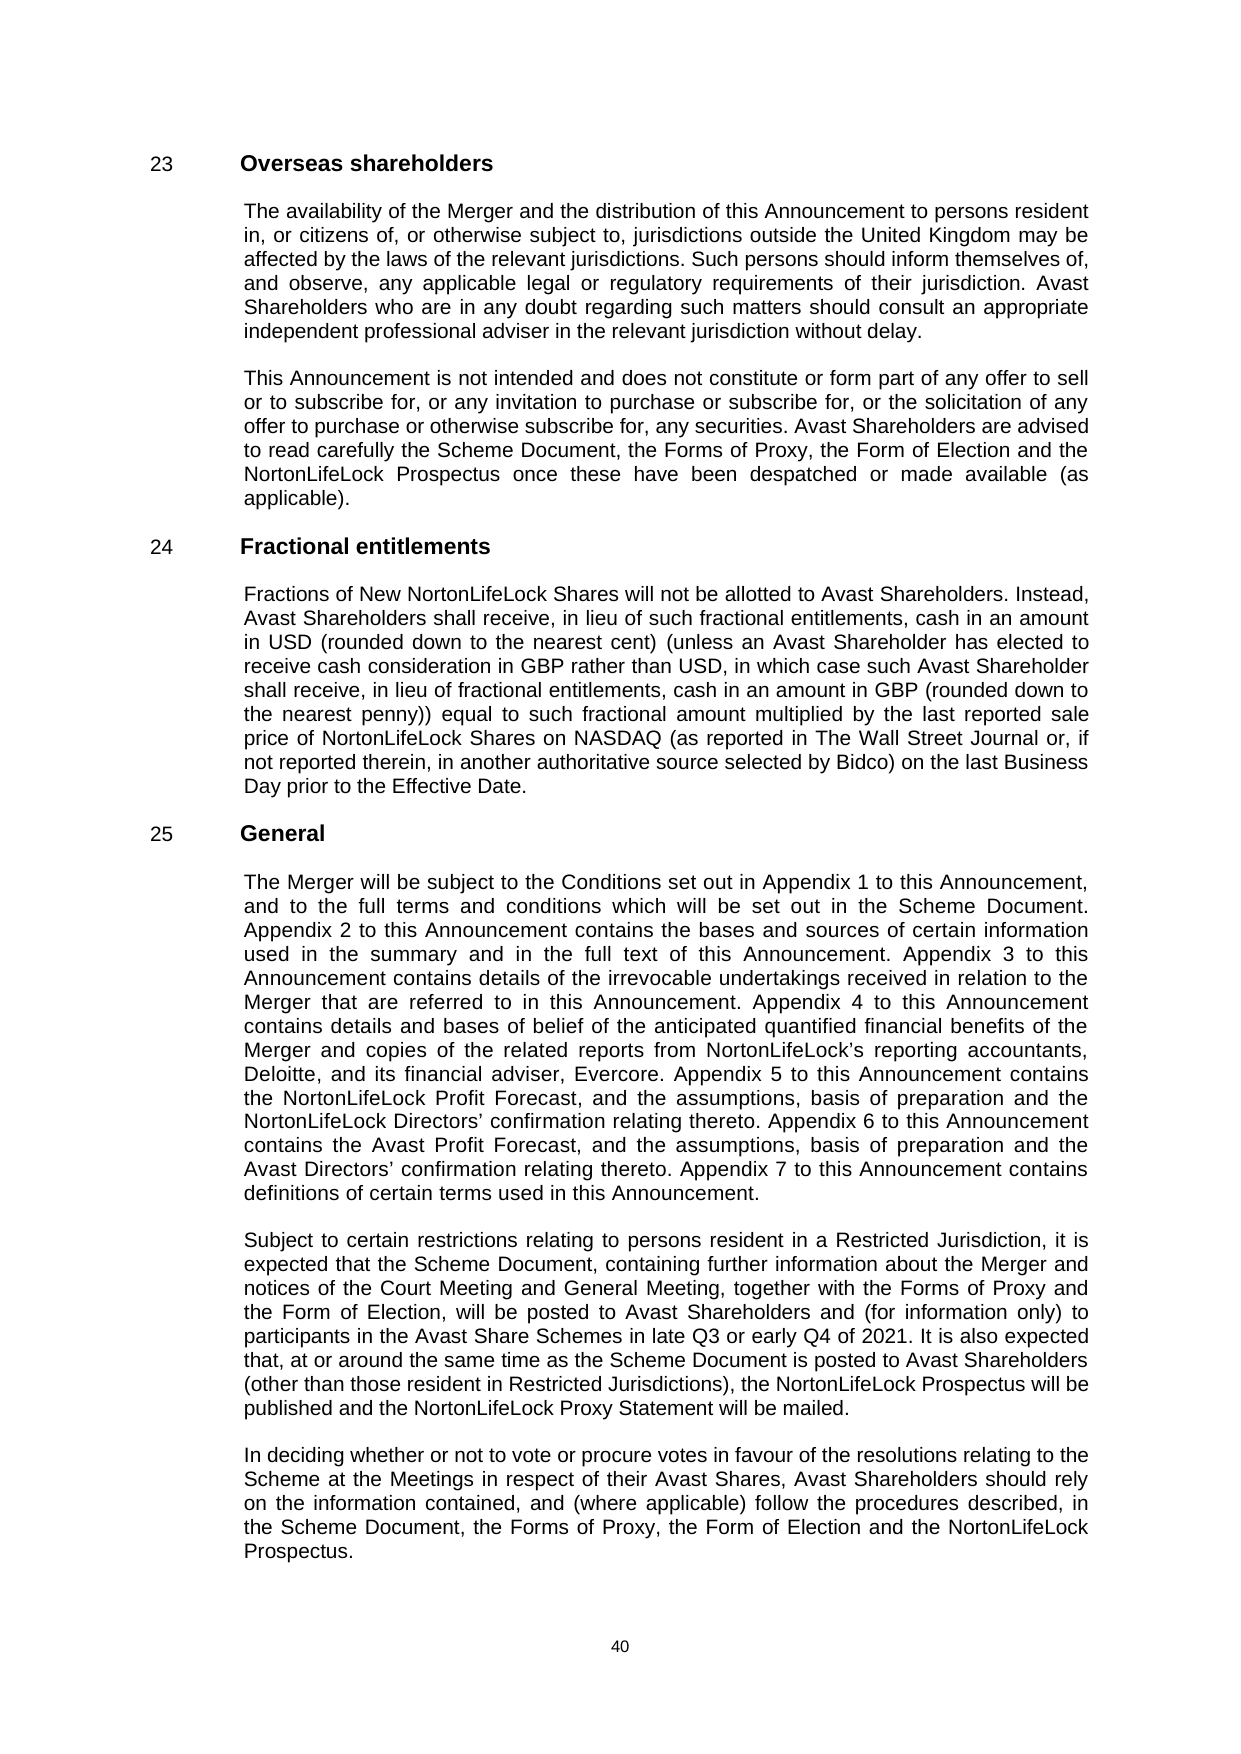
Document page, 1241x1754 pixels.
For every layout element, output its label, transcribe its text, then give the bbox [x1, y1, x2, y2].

text Fractions of New NortonLifeLock Shares will not be allotted to Avast Shareholders. Instead, Avast Shareholders shall receive, in lieu of such fractional entitlements, cash in an amount in USD (rounded down to the nearest cent) (unless an Avast Shareholder has elected to receive cash consideration in GBP rather than USD, in which case such Avast Shareholder shall receive, in lieu of fractional entitlements, cash in an amount in GBP (rounded down to the nearest penny)) equal to such fractional amount multiplied by the last reported sale price of NortonLifeLock Shares on NASDAQ (as reported in The Wall Street Journal or, if not reported therein, in another authoritative source selected by Bidco) on the last Business Day prior to the Effective Date. [244, 582, 1090, 797]
text General [150, 820, 1090, 847]
text This Announcement is not intended and does not constitute or form part of any offer to sell or to subscribe for, or any invitation to purchase or subscribe for, or the solicitation of any offer to purchase or otherwise subscribe for, any securities. Avast Shareholders are advised to read carefully the Scheme Document, the Forms of Proxy, the Form of Election and the NortonLifeLock Prospectus once these have been despatched or made available (as applicable). [244, 366, 1090, 510]
text The Merger will be subject to the Conditions set out in Appendix 1 to this Announcement, and to the full terms and conditions which will be set out in the Scheme Document. Appendix 2 to this Announcement contains the bases and sources of certain information used in the summary and in the full text of this Announcement. Appendix 3 to this Announcement contains details of the irrevocable undertakings received in relation to the Merger that are referred to in this Announcement. Appendix 4 to this Announcement contains details and bases of belief of the anticipated quantified financial benefits of the Merger and copies of the related reports from NortonLifeLock’s reporting accountants, Deloitte, and its financial adviser, Evercore. Appendix 5 to this Announcement contains the NortonLifeLock Profit Forecast, and the assumptions, basis of preparation and the NortonLifeLock Directors’ confirmation relating thereto. Appendix 6 to this Announcement contains the Avast Profit Forecast, and the assumptions, basis of preparation and the Avast Directors’ confirmation relating thereto. Appendix 7 to this Announcement contains definitions of certain terms used in this Announcement. [244, 870, 1090, 1205]
text Subject to certain restrictions relating to persons resident in a Restricted Jurisdiction, it is expected that the Scheme Document, containing further information about the Merger and notices of the Court Meeting and General Meeting, together with the Forms of Proxy and the Form of Election, will be posted to Avast Shareholders and (for information only) to participants in the Avast Share Schemes in late Q3 or early Q4 of 2021. It is also expected that, at or around the same time as the Scheme Document is posted to Avast Shareholders (other than those resident in Restricted Jurisdictions), the NortonLifeLock Prospectus will be published and the NortonLifeLock Proxy Statement will be mailed. [244, 1228, 1090, 1420]
text In deciding whether or not to vote or procure votes in favour of the resolutions relating to the Scheme at the Meetings in respect of their Avast Shares, Avast Shareholders should rely on the information contained, and (where applicable) follow the procedures described, in the Scheme Document, the Forms of Proxy, the Form of Election and the NortonLifeLock Prospectus. [244, 1443, 1090, 1562]
text Overseas shareholders [150, 150, 1090, 176]
text Fractional entitlements [150, 533, 1090, 559]
text The availability of the Merger and the distribution of this Announcement to persons resident in, or citizens of, or otherwise subject to, jurisdictions outside the United Kingdom may be affected by the laws of the relevant jurisdictions. Such persons should inform themselves of, and observe, any applicable legal or regulatory requirements of their jurisdiction. Avast Shareholders who are in any doubt regarding such matters should consult an appropriate independent professional adviser in the relevant jurisdiction without delay. [244, 199, 1090, 343]
